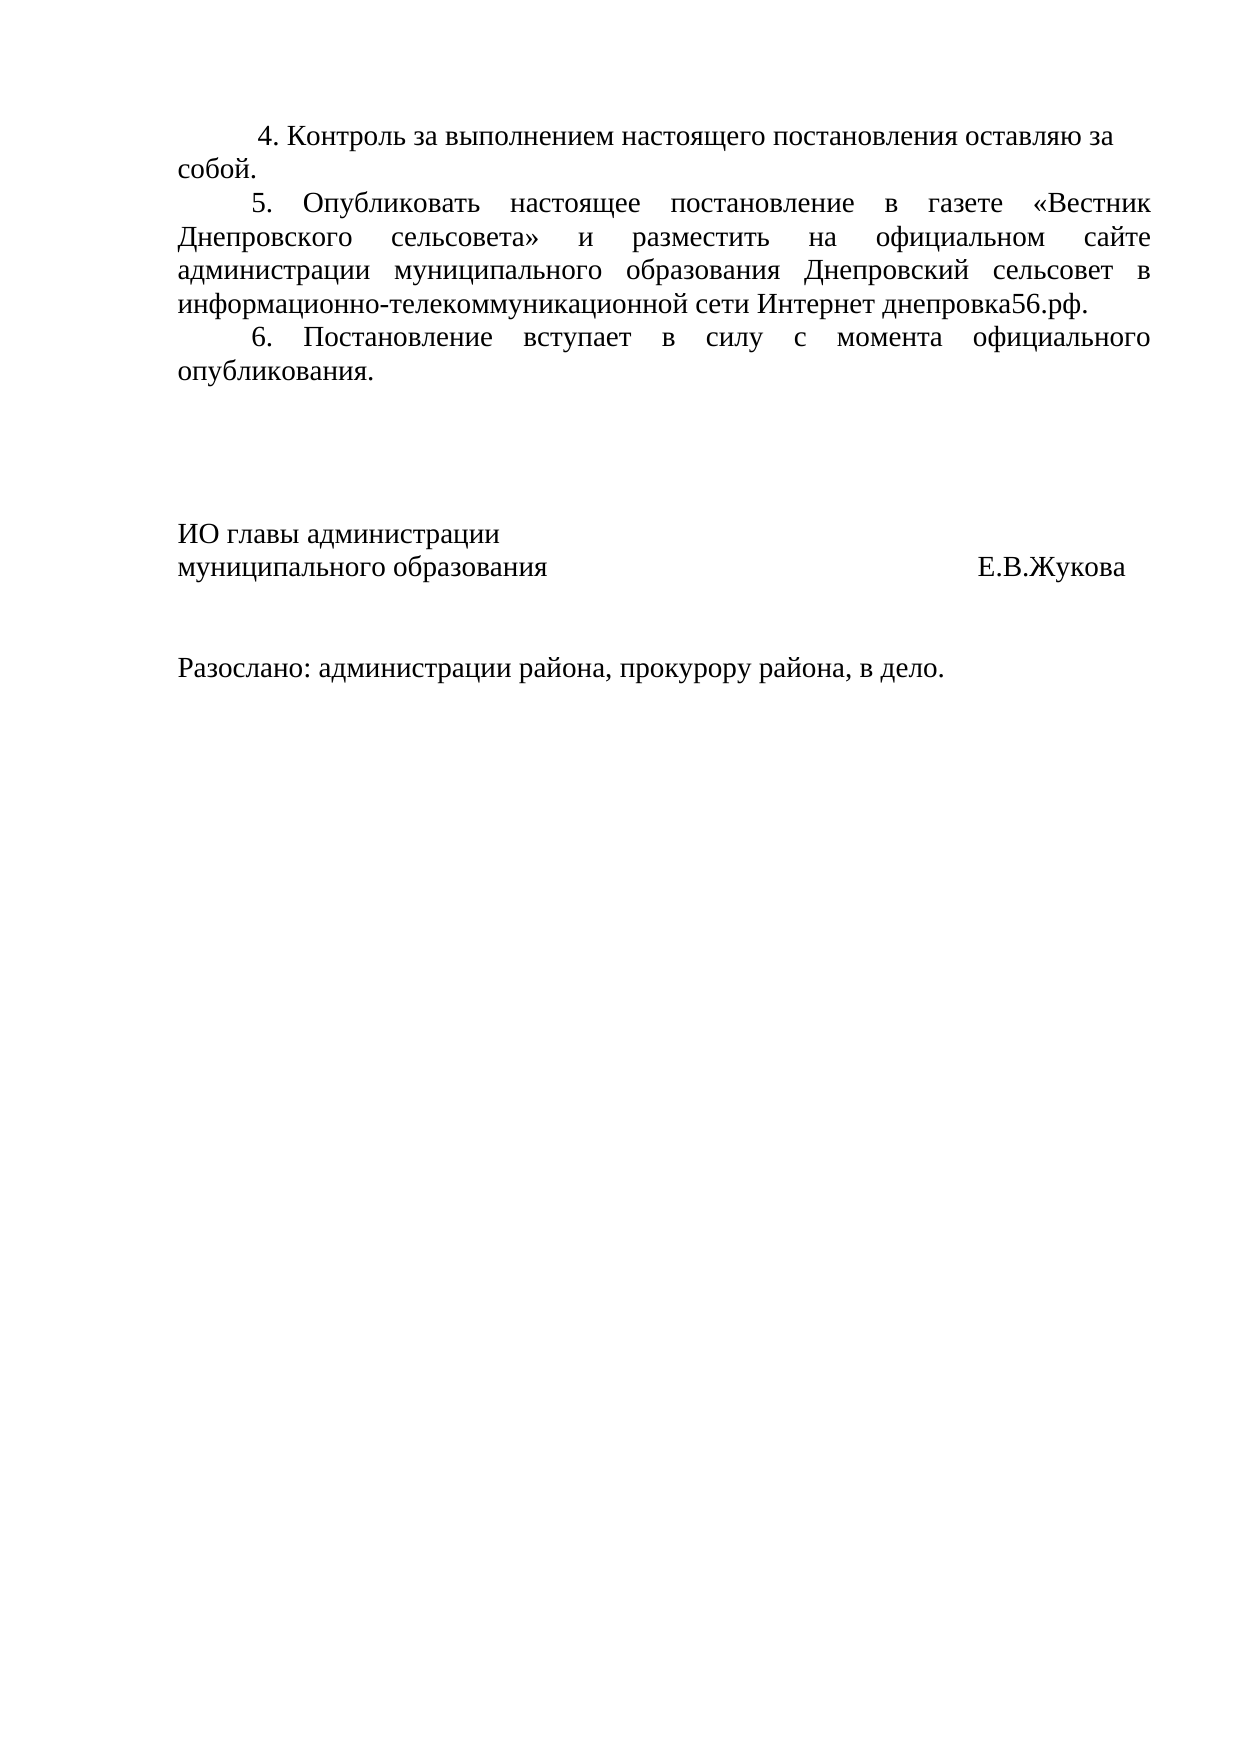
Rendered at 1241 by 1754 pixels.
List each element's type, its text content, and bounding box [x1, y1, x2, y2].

text муниципального образования Е.В.Жукова [177, 549, 1152, 583]
text 6. Постановление вступает в силу с момента официального опубликования. [177, 319, 1152, 386]
text Разослано: администрации района, прокурору района, в дело. [177, 650, 1152, 683]
text 4. Контроль за выполнением настоящего постановления оставляю за собой. [177, 118, 1115, 185]
text 5. Опубликовать настоящее постановление в газете «Вестник Днепровского сельсовета» и разместить на официальном сайте администрации муниципального образования Днепровский сельсовет в информационно-телекоммуникационной сети Интернет днепровка56.рф. [177, 185, 1152, 319]
text ИО главы администрации [177, 516, 1152, 549]
